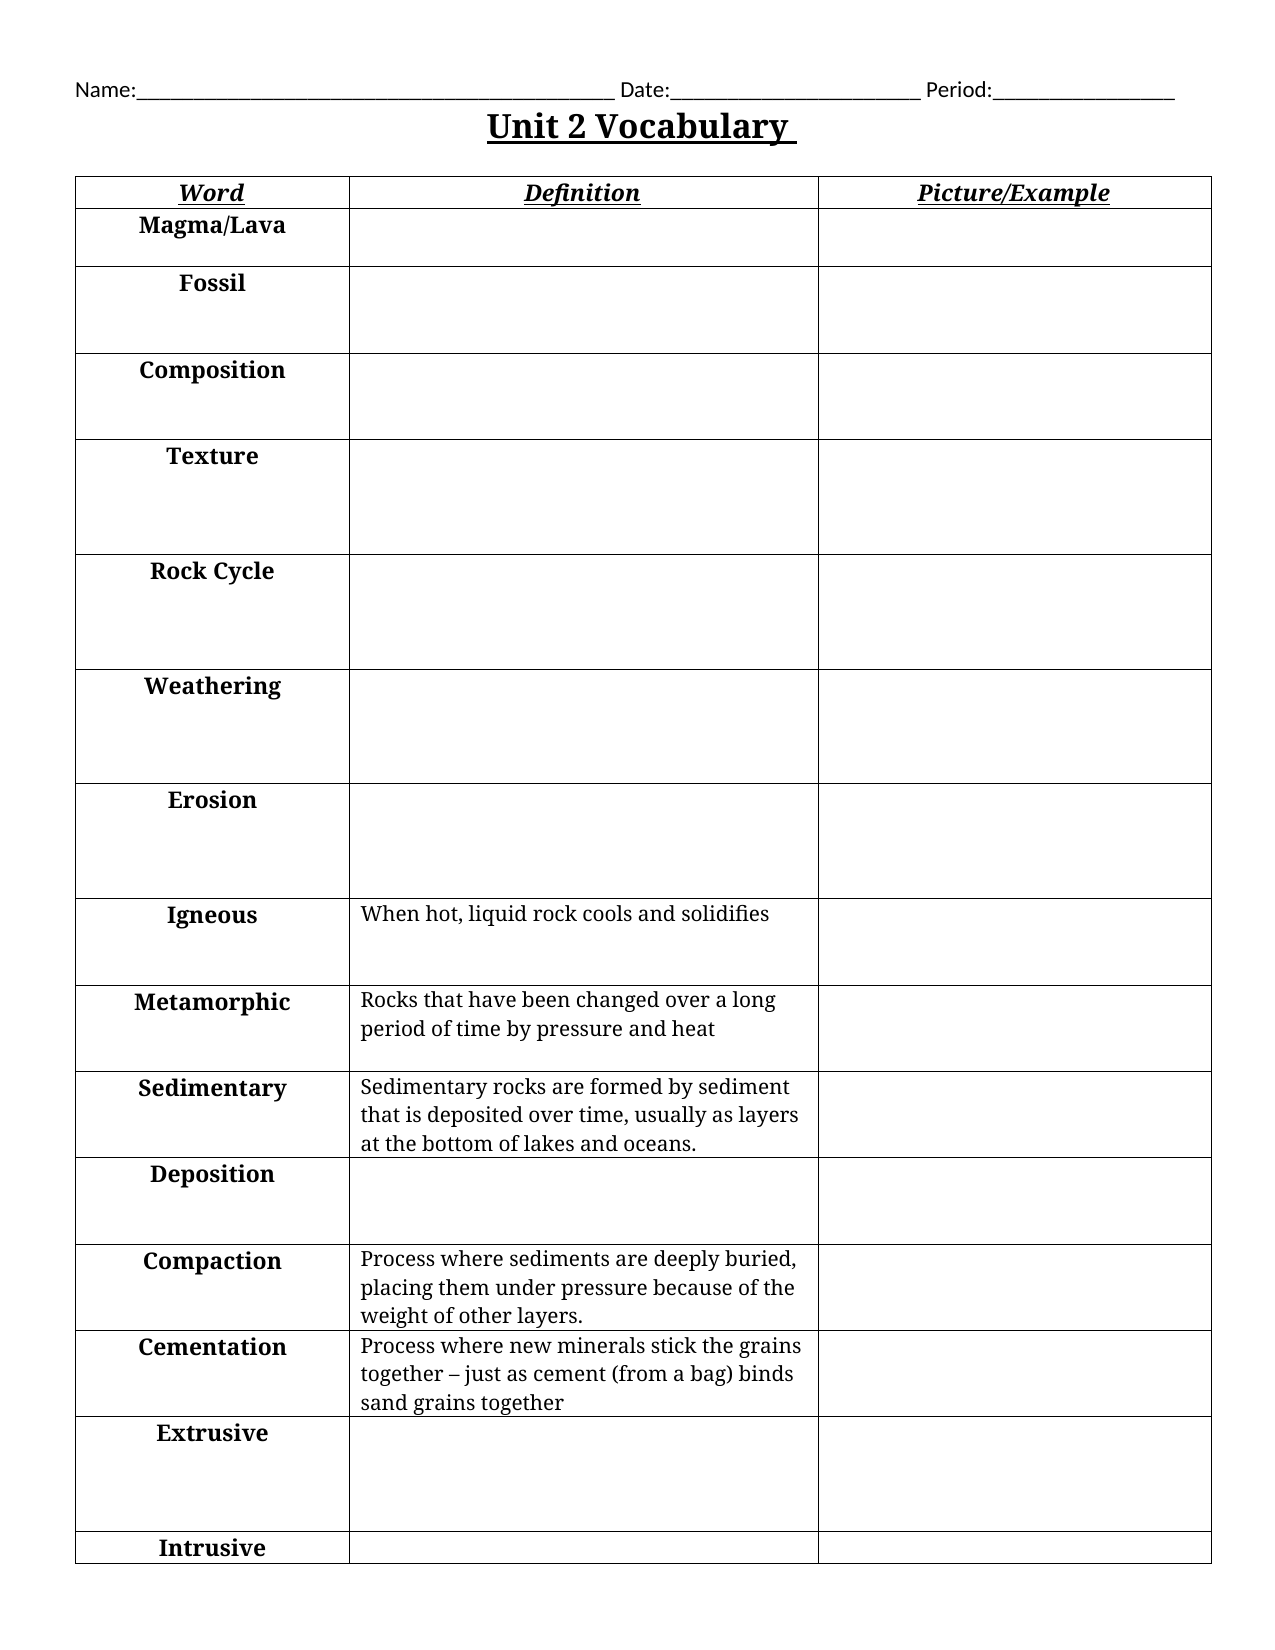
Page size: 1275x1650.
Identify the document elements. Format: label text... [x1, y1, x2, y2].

table_cell [819, 354, 1211, 439]
table_cell [350, 267, 818, 353]
table_cell [350, 1158, 818, 1243]
table_cell [819, 986, 1211, 1071]
table_cell [350, 555, 818, 668]
table_cell Process where new minerals stick the grains together – just as cement (from a bag) binds sand grains together [350, 1331, 818, 1416]
text Unit 2 Vocabulary [75, 103, 1200, 148]
table_cell When hot, liquid rock cools and solidifies [350, 899, 818, 984]
table_cell [350, 784, 818, 898]
table_cell Deposition [76, 1158, 349, 1243]
table_cell Texture [76, 440, 349, 554]
table_cell [350, 670, 818, 783]
table_cell [350, 1417, 818, 1531]
table_cell Intrusive [76, 1532, 349, 1563]
table_cell [819, 555, 1211, 668]
table_cell Sedimentary [76, 1072, 349, 1157]
table_cell Process where sediments are deeply buried, placing them under pressure because of the weight of other layers. [350, 1245, 818, 1330]
table_header Picture/Example [819, 177, 1211, 208]
table_cell [819, 440, 1211, 554]
table_cell Rock Cycle [76, 555, 349, 668]
table_cell [819, 1158, 1211, 1243]
table_cell Metamorphic [76, 986, 349, 1071]
table_cell [350, 209, 818, 266]
table_cell Cementation [76, 1331, 349, 1416]
table_cell [819, 1245, 1211, 1330]
table_cell [350, 1532, 818, 1563]
table_cell Weathering [76, 670, 349, 783]
table_cell [350, 354, 818, 439]
table_cell Magma/Lava [76, 209, 349, 266]
table_cell Rocks that have been changed over a long period of time by pressure and heat [350, 986, 818, 1071]
table_cell [819, 1072, 1211, 1157]
table_cell [819, 1331, 1211, 1416]
table_header Definition [350, 177, 818, 208]
table_cell Compaction [76, 1245, 349, 1330]
table_cell Erosion [76, 784, 349, 898]
table_cell [819, 670, 1211, 783]
table_cell [819, 1417, 1211, 1531]
table_cell [819, 267, 1211, 353]
table_cell Extrusive [76, 1417, 349, 1531]
table_cell [819, 209, 1211, 266]
table_cell [350, 440, 818, 554]
table_cell Composition [76, 354, 349, 439]
table_cell Igneous [76, 899, 349, 984]
table_cell Sedimentary rocks are formed by sediment that is deposited over time, usually as layers at the bottom of lakes and oceans. [350, 1072, 818, 1157]
table_cell [819, 1532, 1211, 1563]
table_cell [819, 784, 1211, 898]
table_cell [819, 899, 1211, 984]
table_header Word [76, 177, 349, 208]
table_cell Fossil [76, 267, 349, 353]
